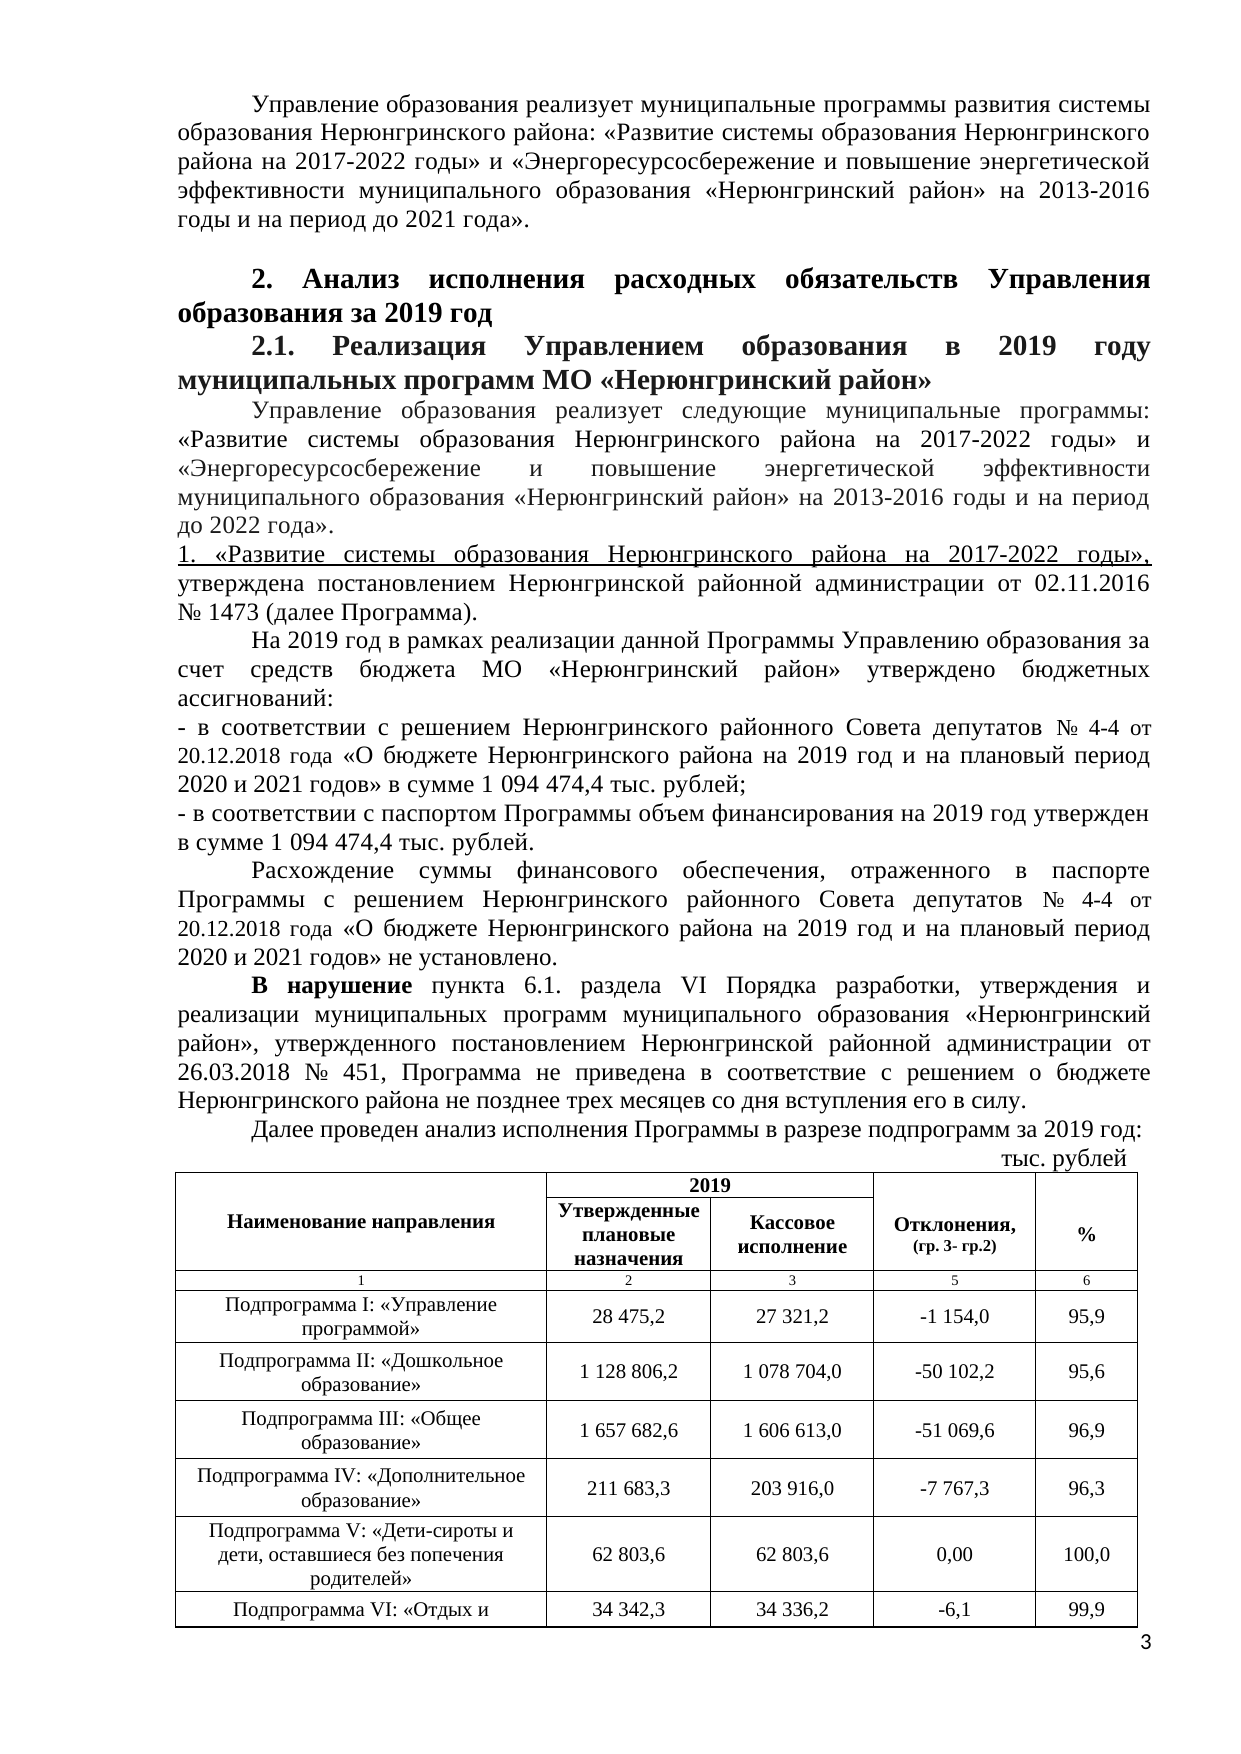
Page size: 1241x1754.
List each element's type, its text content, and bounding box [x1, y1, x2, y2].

table_cell 5 [874, 1271, 1035, 1290]
table_cell -6,1 [874, 1592, 1035, 1626]
table_cell 96,9 [1036, 1401, 1137, 1458]
table_cell 34 336,2 [711, 1592, 873, 1626]
table_cell 99,9 [1036, 1592, 1137, 1626]
table_cell 62 803,6 [547, 1517, 710, 1591]
table_cell Подпрограмма I: «Управление программой» [176, 1291, 546, 1342]
table_header Наименование направления [176, 1173, 546, 1270]
text тыс. рублей [177, 1143, 1152, 1172]
table_cell 34 342,3 [547, 1592, 710, 1626]
text - в соответствии с решением Нерюнгринского районного Совета депутатов № 4-4 от 20.12.2018 года «О бюджете Нерюнгринского района на 2019 год и на плановый период 2020 и 2021 годов» в сумме 1 094 474,4 тыс. рублей; [177, 712, 1152, 798]
table_cell 1 128 806,2 [547, 1343, 710, 1400]
table_cell Подпрограмма IV: «Дополнительное образование» [176, 1459, 546, 1516]
text Управление образования реализует муниципальные программы развития системы образования Нерюнгринского района: «Развитие системы образования Нерюнгринского района на 2017-2022 годы» и «Энергоресурсосбережение и повышение энергетической эффективности муниципального образования «Нерюнгринский район» на 2013-2016 годы и на период до 2021 года». [177, 89, 1152, 232]
table_cell Подпрограмма II: «Дошкольное образование» [176, 1343, 546, 1400]
table_cell 96,3 [1036, 1459, 1137, 1516]
table_cell 1 657 682,6 [547, 1401, 710, 1458]
table_cell -51 069,6 [874, 1401, 1035, 1458]
table_cell 0,00 [874, 1517, 1035, 1591]
table_cell Подпрограмма III: «Общее образование» [176, 1401, 546, 1458]
text 2.1. Реализация Управлением образования в 2019 году муниципальных программ МО «Нерюнгринский район» [177, 328, 1152, 395]
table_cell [176, 1592, 546, 1626]
table_cell -1 154,0 [874, 1291, 1035, 1342]
table_cell % [1036, 1197, 1137, 1270]
table_cell -7 767,3 [874, 1459, 1035, 1516]
table_cell -50 102,2 [874, 1343, 1035, 1400]
table_cell 3 [711, 1271, 873, 1290]
table_cell 2 [547, 1271, 710, 1290]
table_header [874, 1173, 1035, 1197]
table_cell Кассовое исполнение [711, 1198, 873, 1270]
table_cell 28 475,2 [547, 1291, 710, 1342]
table_cell 1 [176, 1271, 546, 1290]
text 2. Анализ исполнения расходных обязательств Управления образования за 2019 год [177, 261, 1152, 328]
text 1. «Развитие системы образования Нерюнгринского района на 2017-2022 годы», утверждена постановлением Нерюнгринской районной администрации от 02.11.2016 № 1473 (далее Программа). [177, 565, 1152, 625]
table_header [1036, 1173, 1137, 1197]
table_cell 1 078 704,0 [711, 1343, 873, 1400]
table_cell 203 916,0 [711, 1459, 873, 1516]
table_cell 211 683,3 [547, 1459, 710, 1516]
table_cell Отклонения, (гр. 3- гр.2) [874, 1197, 1035, 1270]
text В нарушение пункта 6.1. раздела VI Порядка разработки, утверждения и реализации муниципальных программ муниципального образования «Нерюнгринский район», утвержденного постановлением Нерюнгринской районной администрации от 26.03.2018 № 451, Программа не приведена в соответствие с решением о бюджете Нерюнгринского района не позднее трех месяцев со дня вступления его в силу. [177, 970, 1152, 1114]
table_cell 95,6 [1036, 1343, 1137, 1400]
text Управление образования реализует следующие муниципальные программы: «Развитие системы образования Нерюнгринского района на 2017-2022 годы» и «Энергоресурсосбережение и повышение энергетической эффективности муниципального образования «Нерюнгринский район» на 2013-2016 годы и на период до 2022 года». [177, 395, 1152, 539]
text - в соответствии с паспортом Программы объем финансирования на 2019 год утвержден в сумме 1 094 474,4 тыс. рублей. [177, 798, 1152, 855]
text 1. «Развитие системы образования Нерюнгринского района на 2017-2022 годы», утверждена постановлением Нерюнгринской районной администрации от 02.11.2016 № 1473 (далее Программа). [177, 539, 1152, 564]
text Расхождение суммы финансового обеспечения, отраженного в паспорте Программы с решением Нерюнгринского районного Совета депутатов № 4-4 от 20.12.2018 года «О бюджете Нерюнгринского района на 2019 год и на плановый период 2020 и 2021 годов» не установлено. [177, 855, 1152, 970]
table_cell Подпрограмма V: «Дети-сироты и дети, оставшиеся без попечения родителей» [176, 1517, 546, 1591]
table_cell 95,9 [1036, 1291, 1137, 1342]
table_cell 62 803,6 [711, 1517, 873, 1591]
table_cell 1 606 613,0 [711, 1401, 873, 1458]
text На 2019 год в рамках реализации данной Программы Управлению образования за счет средств бюджета МО «Нерюнгринский район» утверждено бюджетных ассигнований: [177, 625, 1152, 712]
text Далее проведен анализ исполнения Программы в разрезе подпрограмм за 2019 год: [177, 1114, 1152, 1143]
table_cell Утвержденные плановые назначения [547, 1198, 710, 1270]
table_header 2019 [547, 1173, 873, 1197]
table_cell 100,0 [1036, 1517, 1137, 1591]
table_cell 27 321,2 [711, 1291, 873, 1342]
table_cell 6 [1036, 1271, 1137, 1290]
